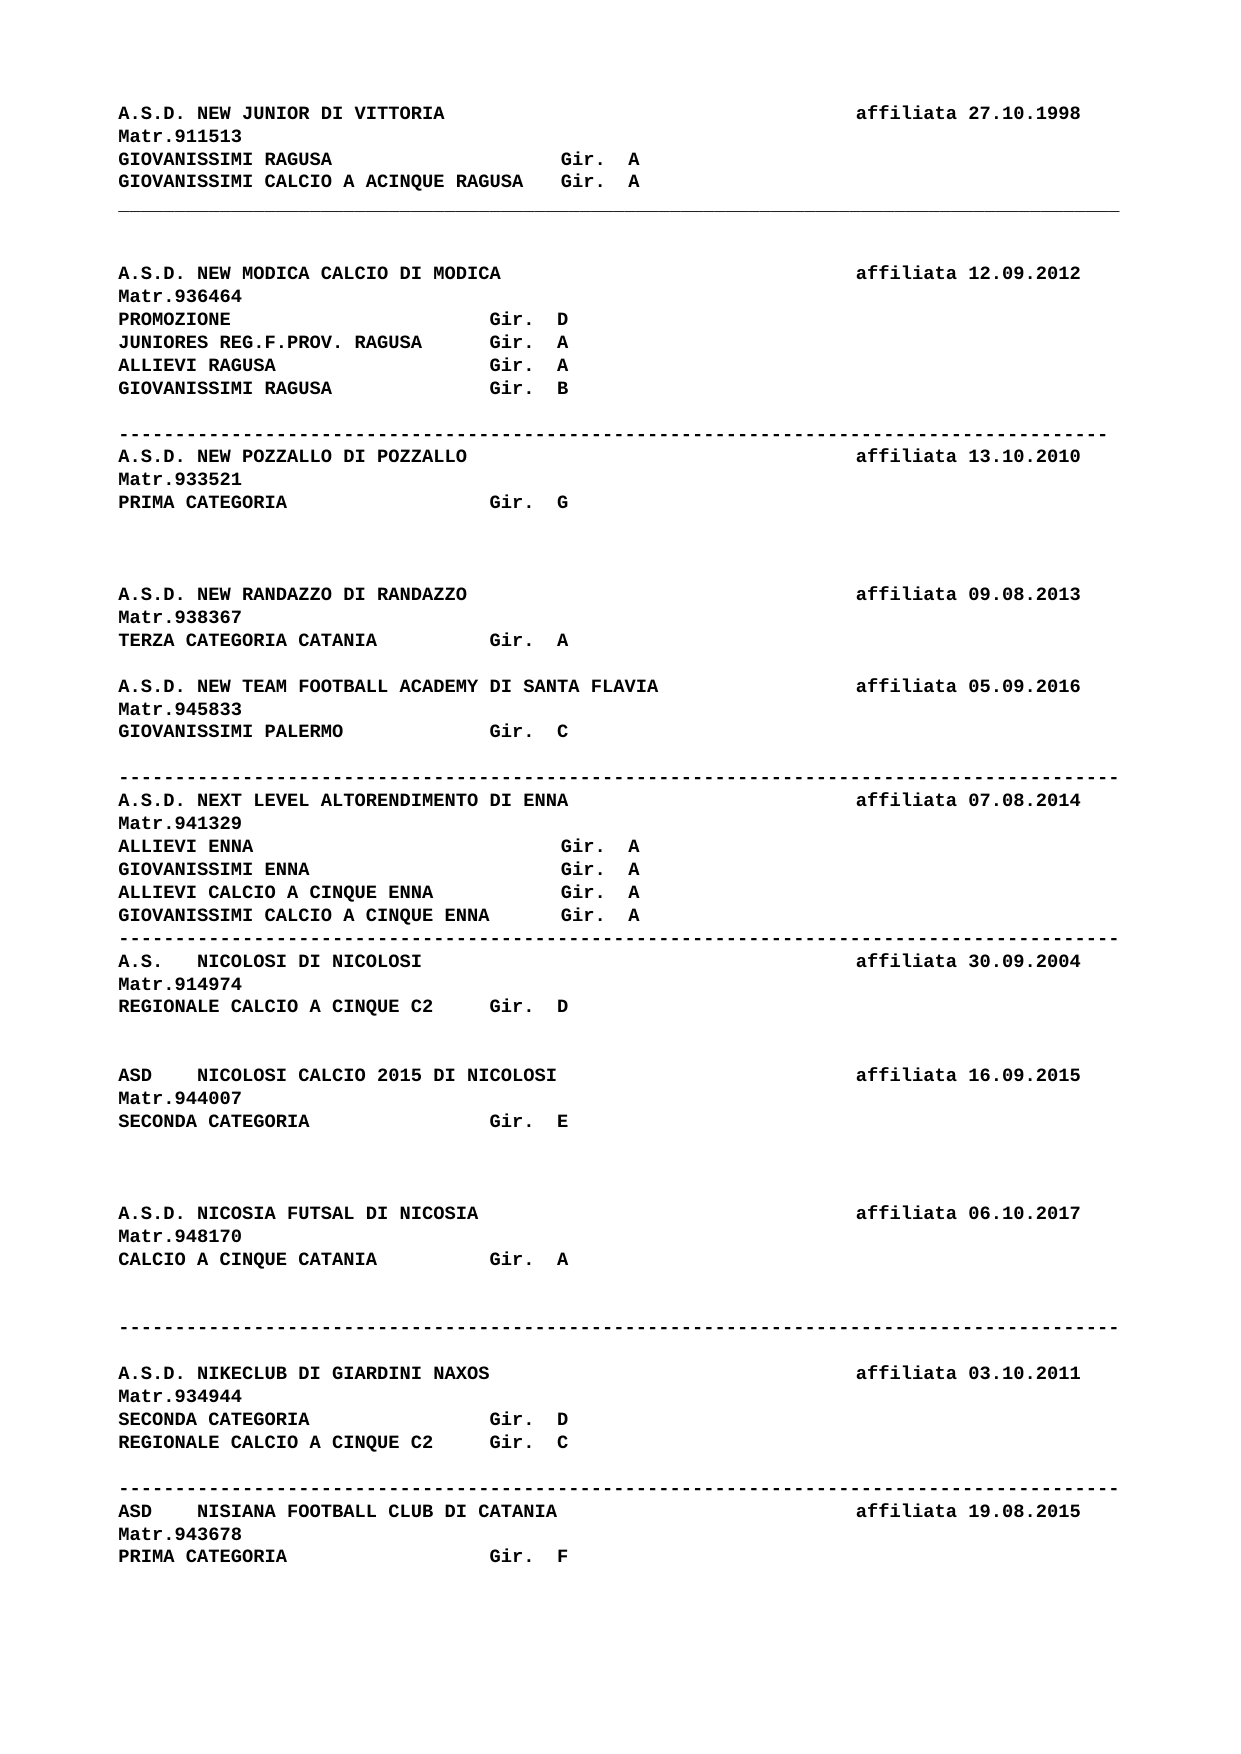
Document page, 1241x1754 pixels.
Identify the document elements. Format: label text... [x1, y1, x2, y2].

text Matr.934944 [118, 1387, 1152, 1408]
text REGIONALE CALCIO A CINQUE C2 Gir. C [118, 1433, 1152, 1454]
text PRIMA CATEGORIA Gir. G [118, 493, 1152, 514]
text A.S.D. NIKECLUB DI GIARDINI NAXOS affiliata 03.10.2011 [118, 1364, 1152, 1385]
text Matr.911513 [118, 126, 1152, 148]
text PROMOZIONE Gir. D [118, 310, 1152, 331]
text JUNIORES REG.F.PROV. RAGUSA Gir. A [118, 333, 1152, 354]
text A.S.D. NICOSIA FUTSAL DI NICOSIA affiliata 06.10.2017 [118, 1203, 1152, 1225]
text Matr.945833 [118, 699, 1152, 721]
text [118, 1478, 1152, 1500]
text A.S.D. NEW JUNIOR DI VITTORIA affiliata 27.10.1998 [118, 103, 1152, 125]
text ALLIEVI ENNA Gir. A [118, 837, 1152, 858]
text PRIMA CATEGORIA Gir. F [118, 1547, 1152, 1568]
text A.S.D. NEW POZZALLO DI POZZALLO affiliata 13.10.2010 [118, 447, 1152, 468]
text Matr.936464 [118, 287, 1152, 308]
text Matr.943678 [118, 1524, 1152, 1546]
text ----------------------------------------------------------------------------------------- [118, 1318, 1152, 1339]
text Matr.938367 [118, 608, 1152, 629]
text A.S.D. NEW RANDAZZO DI RANDAZZO affiliata 09.08.2013 [118, 585, 1152, 606]
text GIOVANISSIMI PALERMO Gir. C [118, 722, 1152, 743]
text Matr.948170 [118, 1226, 1152, 1248]
text ----------------------------------------------------------------------------------------- [118, 928, 1152, 950]
text ---------------------------------------------------------------------------------------- [118, 424, 1152, 446]
text GIOVANISSIMI ENNA Gir. A [118, 860, 1152, 881]
text _________________________________________________________________________________________ [118, 195, 1152, 216]
text ALLIEVI RAGUSA Gir. A [118, 356, 1152, 377]
text GIOVANISSIMI CALCIO A CINQUE ENNA Gir. A [118, 906, 1152, 927]
text A.S. NICOLOSI DI NICOLOSI affiliata 30.09.2004 [118, 951, 1152, 973]
text CALCIO A CINQUE CATANIA Gir. A [118, 1249, 1152, 1271]
text Matr.914974 [118, 974, 1152, 996]
text ASD NISIANA FOOTBALL CLUB DI CATANIA affiliata 19.08.2015 [118, 1501, 1152, 1523]
text ----------------------------------------------------------------------------------------- [118, 768, 1152, 789]
text Matr.941329 [118, 814, 1152, 835]
text ASD NICOLOSI CALCIO 2015 DI NICOLOSI affiliata 16.09.2015 [118, 1066, 1152, 1087]
text ALLIEVI CALCIO A CINQUE ENNA Gir. A [118, 883, 1152, 904]
text A.S.D. NEW MODICA CALCIO DI MODICA affiliata 12.09.2012 [118, 264, 1152, 285]
text A.S.D. NEXT LEVEL ALTORENDIMENTO DI ENNA affiliata 07.08.2014 [118, 791, 1152, 812]
text REGIONALE CALCIO A CINQUE C2 Gir. D [118, 997, 1152, 1018]
text GIOVANISSIMI CALCIO A ACINQUE RAGUSA Gir. A [118, 172, 1152, 193]
text GIOVANISSIMI RAGUSA Gir. B [118, 378, 1152, 400]
text GIOVANISSIMI RAGUSA Gir. A [118, 149, 1152, 171]
text SECONDA CATEGORIA Gir. E [118, 1112, 1152, 1133]
text SECONDA CATEGORIA Gir. D [118, 1410, 1152, 1431]
text Matr.944007 [118, 1089, 1152, 1110]
text Matr.933521 [118, 470, 1152, 491]
text TERZA CATEGORIA CATANIA Gir. A [118, 631, 1152, 652]
text A.S.D. NEW TEAM FOOTBALL ACADEMY DI SANTA FLAVIA affiliata 05.09.2016 [118, 676, 1152, 698]
